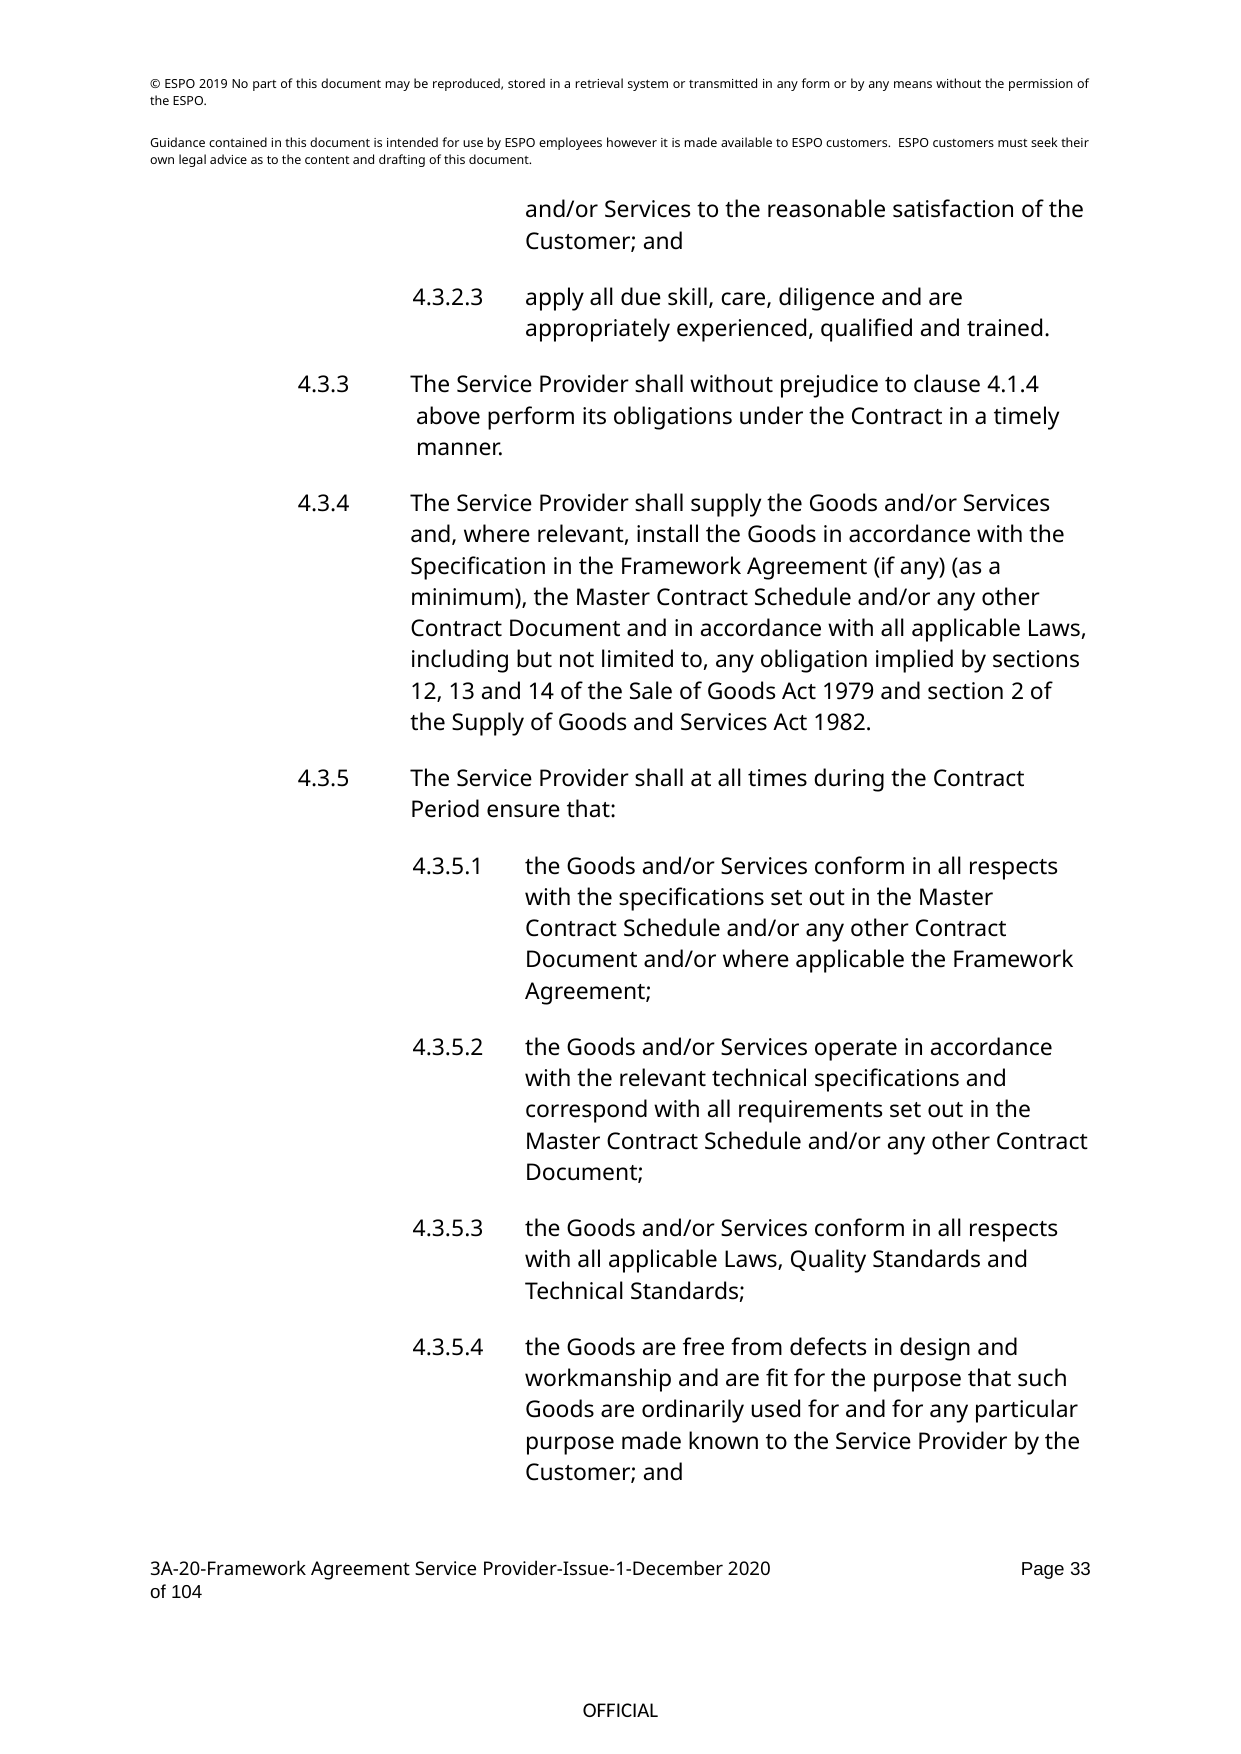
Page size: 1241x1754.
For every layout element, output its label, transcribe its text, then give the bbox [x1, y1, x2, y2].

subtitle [412, 193, 1090, 256]
subtitle the Goods and/or Services conform in all respects with all applicable Laws, Quality Standards and Technical Standards; [412, 1212, 1090, 1306]
subtitle The Service Provider shall at all times during the Contract Period ensure that: [298, 762, 1090, 824]
subtitle the Goods and/or Services conform in all respects with the specifications set out in the Master Contract Schedule and/or any other Contract Document and/or where applicable the Framework Agreement; [412, 849, 1090, 1006]
subtitle the Goods are free from defects in design and workmanship and are fit for the purpose that such Goods are ordinarily used for and for any particular purpose made known to the Service Provider by the Customer; and [412, 1331, 1090, 1487]
subtitle the Goods and/or Services operate in accordance with the relevant technical specifications and correspond with all requirements set out in the Master Contract Schedule and/or any other Contract Document; [412, 1031, 1090, 1187]
subtitle The Service Provider shall without prejudice to clause 4.1.4 above perform its obligations under the Contract in a timely manner. [298, 368, 1090, 462]
subtitle apply all due skill, care, diligence and are appropriately experienced, qualified and trained. [412, 281, 1090, 343]
subtitle The Service Provider shall supply the Goods and/or Services and, where relevant, install the Goods in accordance with the Specification in the Framework Agreement (if any) (as a minimum), the Master Contract Schedule and/or any other Contract Document and in accordance with all applicable Laws, including but not limited to, any obligation implied by sections 12, 13 and 14 of the Sale of Goods Act 1979 and section 2 of the Supply of Goods and Services Act 1982. [298, 487, 1090, 737]
